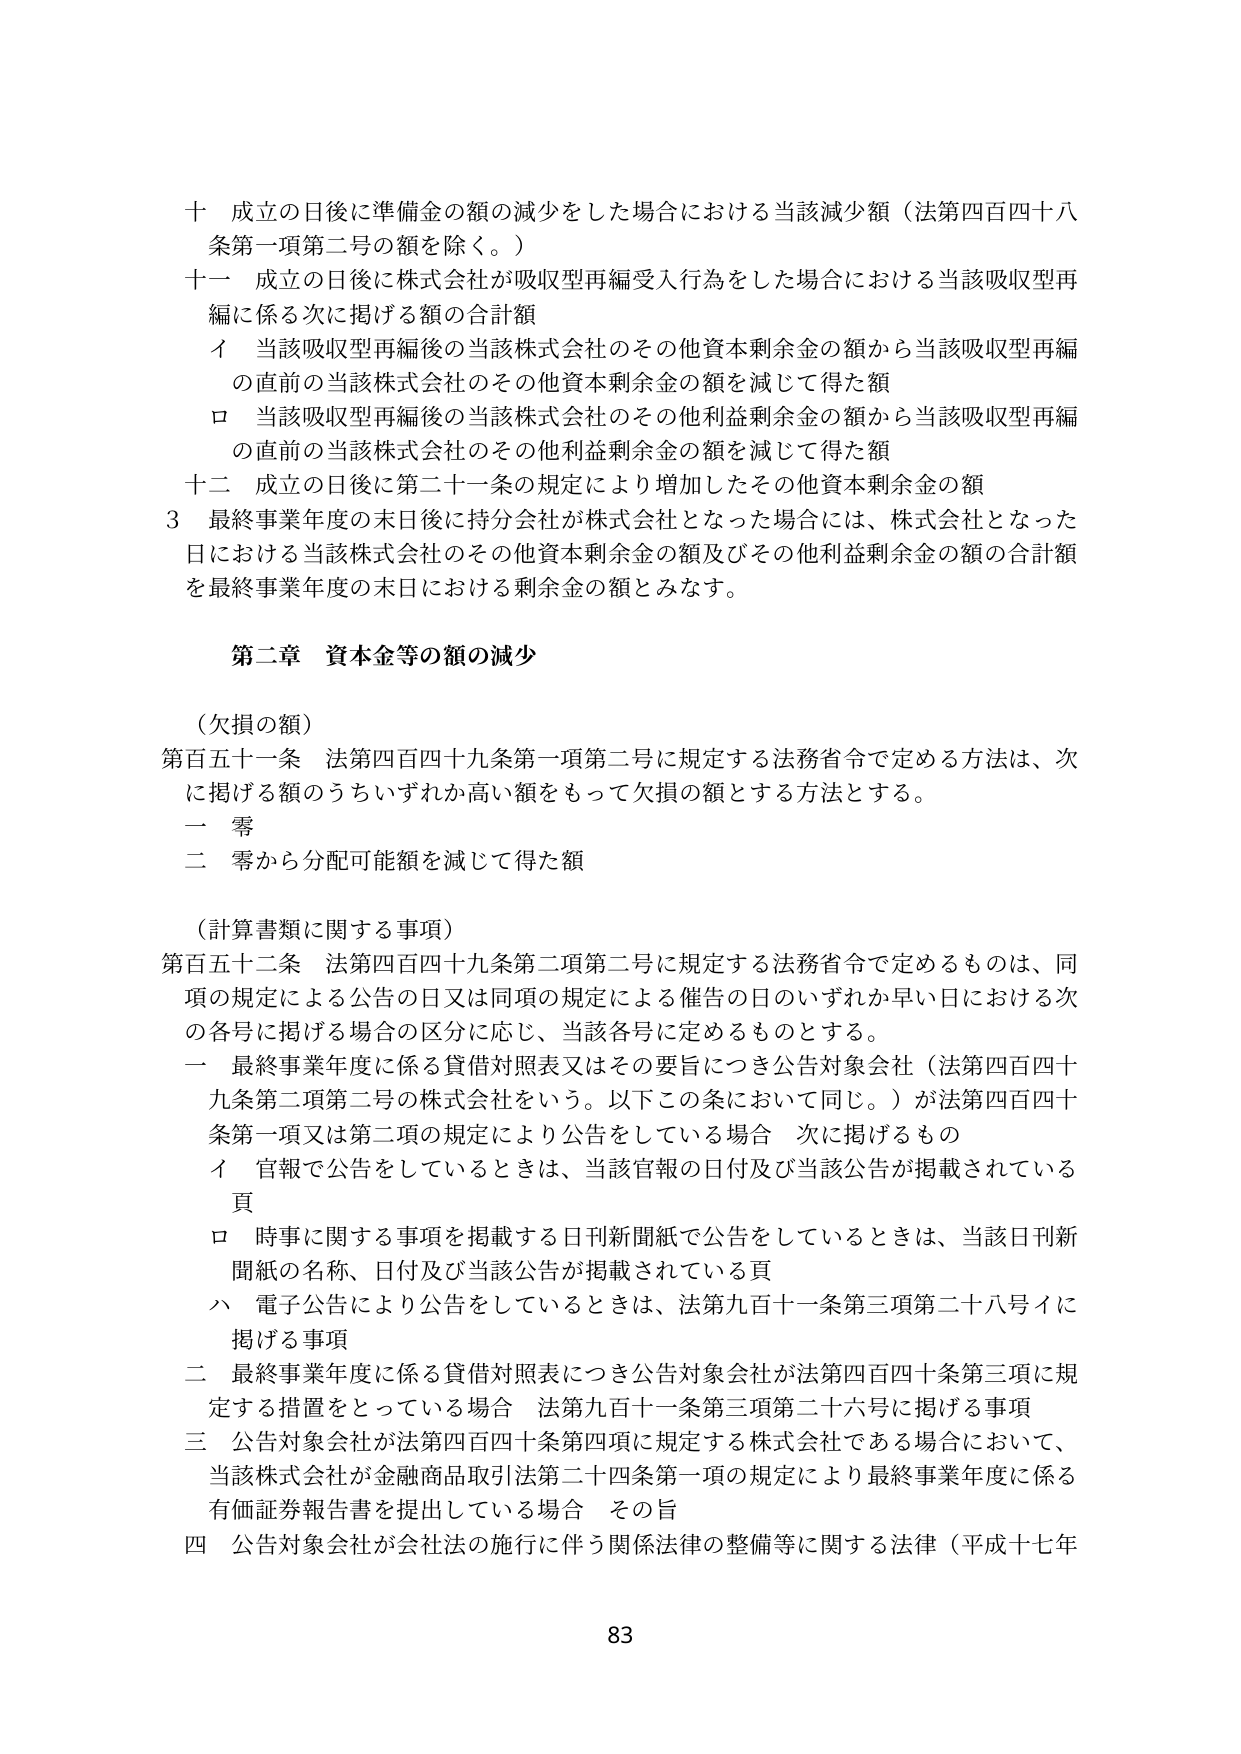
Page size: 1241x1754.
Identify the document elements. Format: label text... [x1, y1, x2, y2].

text 第百五十一条 法第四百四十九条第一項第二号に規定する法務省令で定める方法は、次に掲げる額のうちいずれか高い額をもって欠損の額とする方法とする。 [161, 740, 1079, 809]
text 十 成立の日後に準備金の額の減少をした場合における当該減少額（法第四百四十八条第一項第二号の額を除く。） [184, 194, 1079, 262]
text 第百五十二条 法第四百四十九条第二項第二号に規定する法務省令で定めるものは、同項の規定による公告の日又は同項の規定による催告の日のいずれか早い日における次の各号に掲げる場合の区分に応じ、当該各号に定めるものとする。 [161, 945, 1079, 1048]
text （計算書類に関する事項） [184, 911, 1079, 945]
text ハ 電子公告により公告をしているときは、法第九百十一条第三項第二十八号イに掲げる事項 [207, 1287, 1079, 1355]
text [184, 1526, 1079, 1560]
text 一 最終事業年度に係る貸借対照表又はその要旨につき公告対象会社（法第四百四十九条第二項第二号の株式会社をいう。以下この条において同じ。）が法第四百四十条第一項又は第二項の規定により公告をしている場合 次に掲げるもの [184, 1048, 1079, 1150]
text イ 官報で公告をしているときは、当該官報の日付及び当該公告が掲載されている頁 [207, 1150, 1079, 1219]
text 一 零 [184, 809, 1079, 843]
text 十二 成立の日後に第二十一条の規定により増加したその他資本剰余金の額 [184, 467, 1079, 501]
text ３ 最終事業年度の末日後に持分会社が株式会社となった場合には、株式会社となった日における当該株式会社のその他資本剰余金の額及びその他利益剰余金の額の合計額を最終事業年度の末日における剰余金の額とみなす。 [161, 501, 1079, 604]
text 十一 成立の日後に株式会社が吸収型再編受入行為をした場合における当該吸収型再編に係る次に掲げる額の合計額 [184, 262, 1079, 330]
text 三 公告対象会社が法第四百四十条第四項に規定する株式会社である場合において、当該株式会社が金融商品取引法第二十四条第一項の規定により最終事業年度に係る有価証券報告書を提出している場合 その旨 [184, 1424, 1079, 1526]
text イ 当該吸収型再編後の当該株式会社のその他資本剰余金の額から当該吸収型再編の直前の当該株式会社のその他資本剰余金の額を減じて得た額 [207, 330, 1079, 399]
text （欠損の額） [184, 706, 1079, 740]
text 二 零から分配可能額を減じて得た額 [184, 843, 1079, 877]
text 第二章 資本金等の額の減少 [230, 638, 1079, 672]
text ロ 時事に関する事項を掲載する日刊新聞紙で公告をしているときは、当該日刊新聞紙の名称、日付及び当該公告が掲載されている頁 [207, 1219, 1079, 1287]
text ロ 当該吸収型再編後の当該株式会社のその他利益剰余金の額から当該吸収型再編の直前の当該株式会社のその他利益剰余金の額を減じて得た額 [207, 399, 1079, 467]
text 二 最終事業年度に係る貸借対照表につき公告対象会社が法第四百四十条第三項に規定する措置をとっている場合 法第九百十一条第三項第二十六号に掲げる事項 [184, 1355, 1079, 1424]
